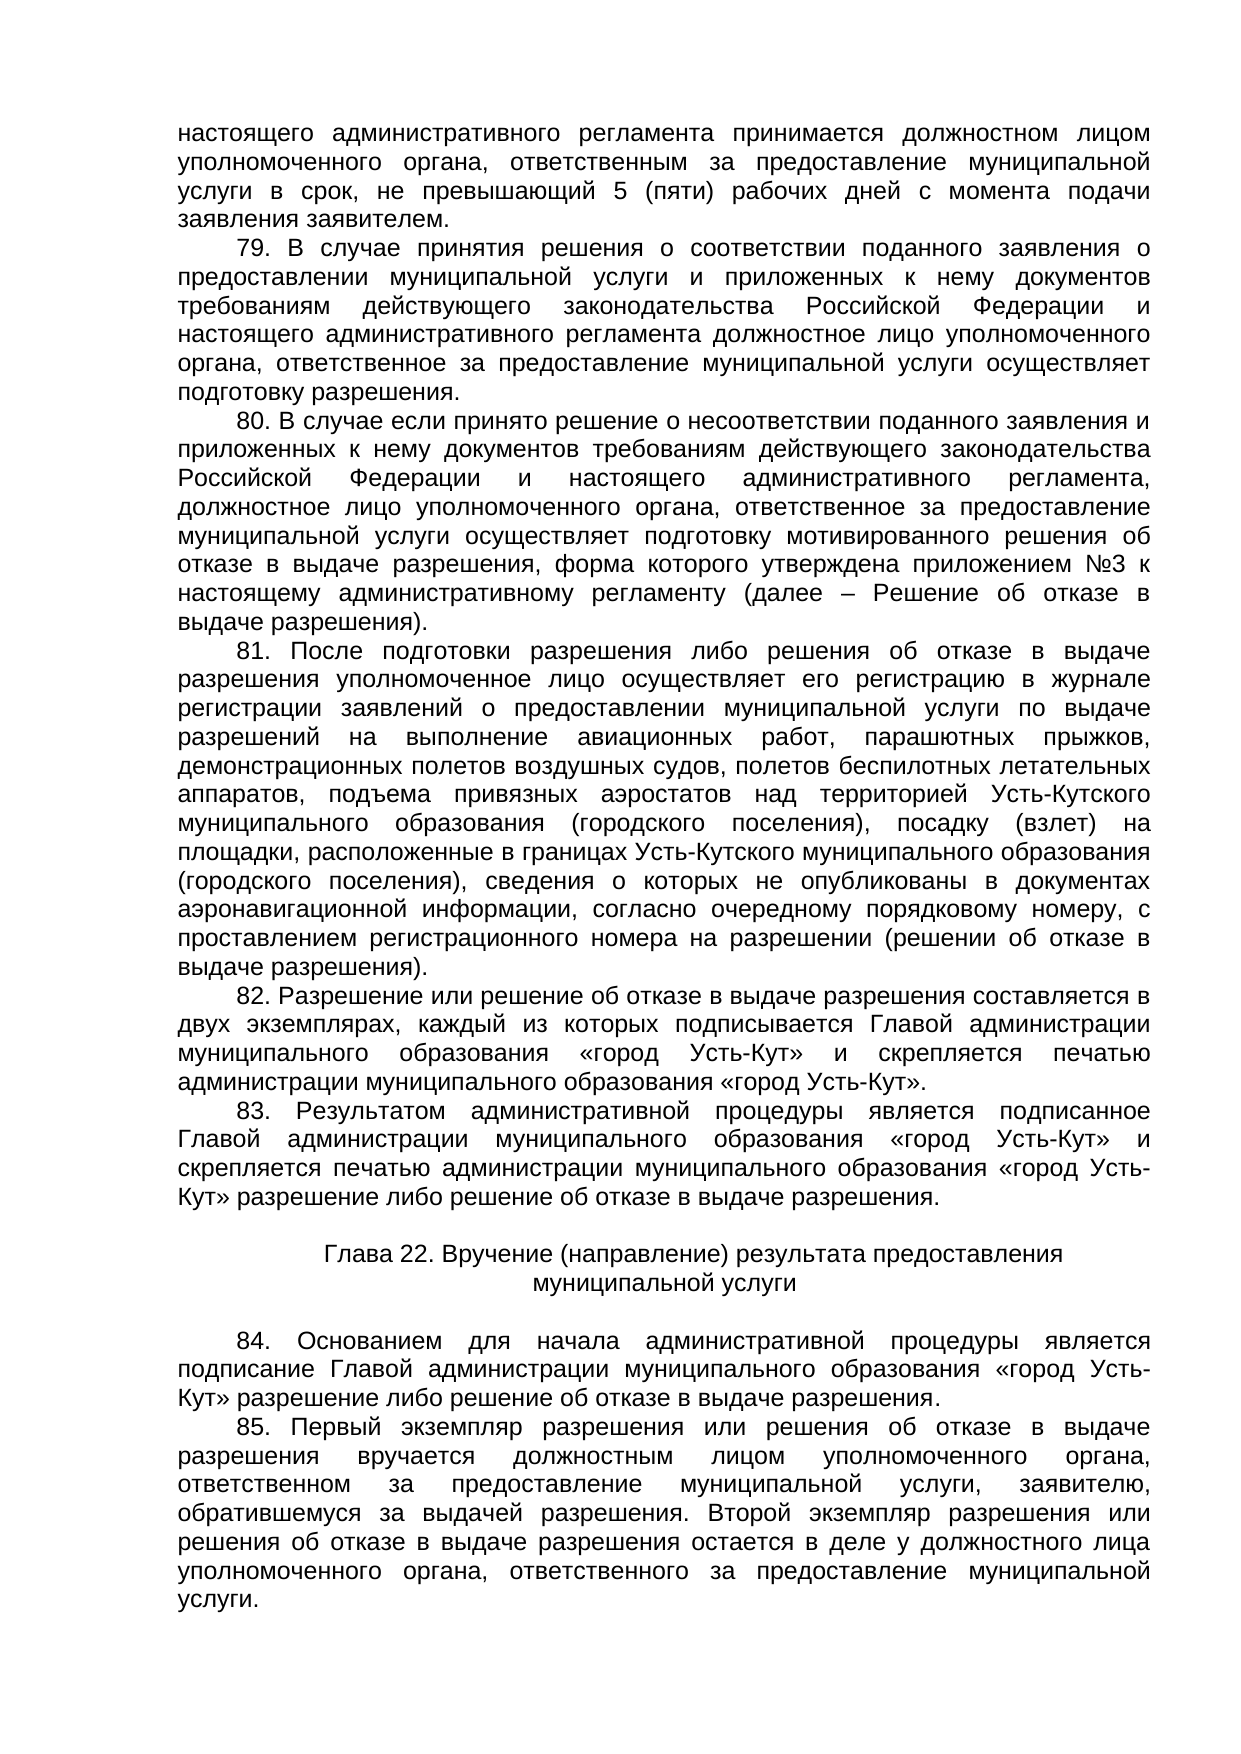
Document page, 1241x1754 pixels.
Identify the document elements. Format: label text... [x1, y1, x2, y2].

text 81. После подготовки разрешения либо решения об отказе в выдаче разрешения уполномоченное лицо осуществляет его регистрацию в журнале регистрации заявлений о предоставлении муниципальной услуги по выдаче разрешений на выполнение авиационных работ, парашютных прыжков, демонстрационных полетов воздушных судов, полетов беспилотных летательных аппаратов, подъема привязных аэростатов над территорией Усть-Кутского муниципального образования (городского поселения), посадку (взлет) на площадки, расположенные в границах Усть-Кутского муниципального образования (городского поселения), сведения о которых не опубликованы в документах аэронавигационной информации, согласно очередному порядковому номеру, с проставлением регистрационного номера на разрешении (решении об отказе в выдаче разрешения). [177, 636, 1152, 981]
text Глава 22. Вручение (направление) результата предоставления муниципальной услуги [177, 1239, 1152, 1297]
text 85. Первый экземпляр разрешения или решения об отказе в выдаче разрешения вручается должностным лицом уполномоченного органа, ответственном за предоставление муниципальной услуги, заявителю, обратившемуся за выдачей разрешения. Второй экземпляр разрешения или решения об отказе в выдаче разрешения остается в деле у должностного лица уполномоченного органа, ответственного за предоставление муниципальной услуги. [177, 1412, 1152, 1613]
text 80. В случае если принято решение о несоответствии поданного заявления и приложенных к нему документов требованиям действующего законодательства Российской Федерации и настоящего административного регламента, должностное лицо уполномоченного органа, ответственное за предоставление муниципальной услуги осуществляет подготовку мотивированного решения об отказе в выдаче разрешения, форма которого утверждена приложением №3 к настоящему административному регламенту (далее – Решение об отказе в выдаче разрешения). [177, 406, 1152, 636]
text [177, 118, 1152, 233]
text 79. В случае принятия решения о соответствии поданного заявления о предоставлении муниципальной услуги и приложенных к нему документов требованиям действующего законодательства Российской Федерации и настоящего административного регламента должностное лицо уполномоченного органа, ответственное за предоставление муниципальной услуги осуществляет подготовку разрешения. [177, 233, 1152, 406]
text 83. Результатом административной процедуры является подписанное Главой администрации муниципального образования «город Усть-Кут» и скрепляется печатью администрации муниципального образования «город Усть-Кут» разрешение либо решение об отказе в выдаче разрешения. [177, 1096, 1152, 1211]
text 82. Разрешение или решение об отказе в выдаче разрешения составляется в двух экземплярах, каждый из которых подписывается Главой администрации муниципального образования «город Усть-Кут» и скрепляется печатью администрации муниципального образования «город Усть-Кут». [177, 981, 1152, 1096]
text 84. Основанием для начала административной процедуры является подписание Главой администрации муниципального образования «город Усть-Кут» разрешение либо решение об отказе в выдаче разрешения. [177, 1326, 1152, 1412]
